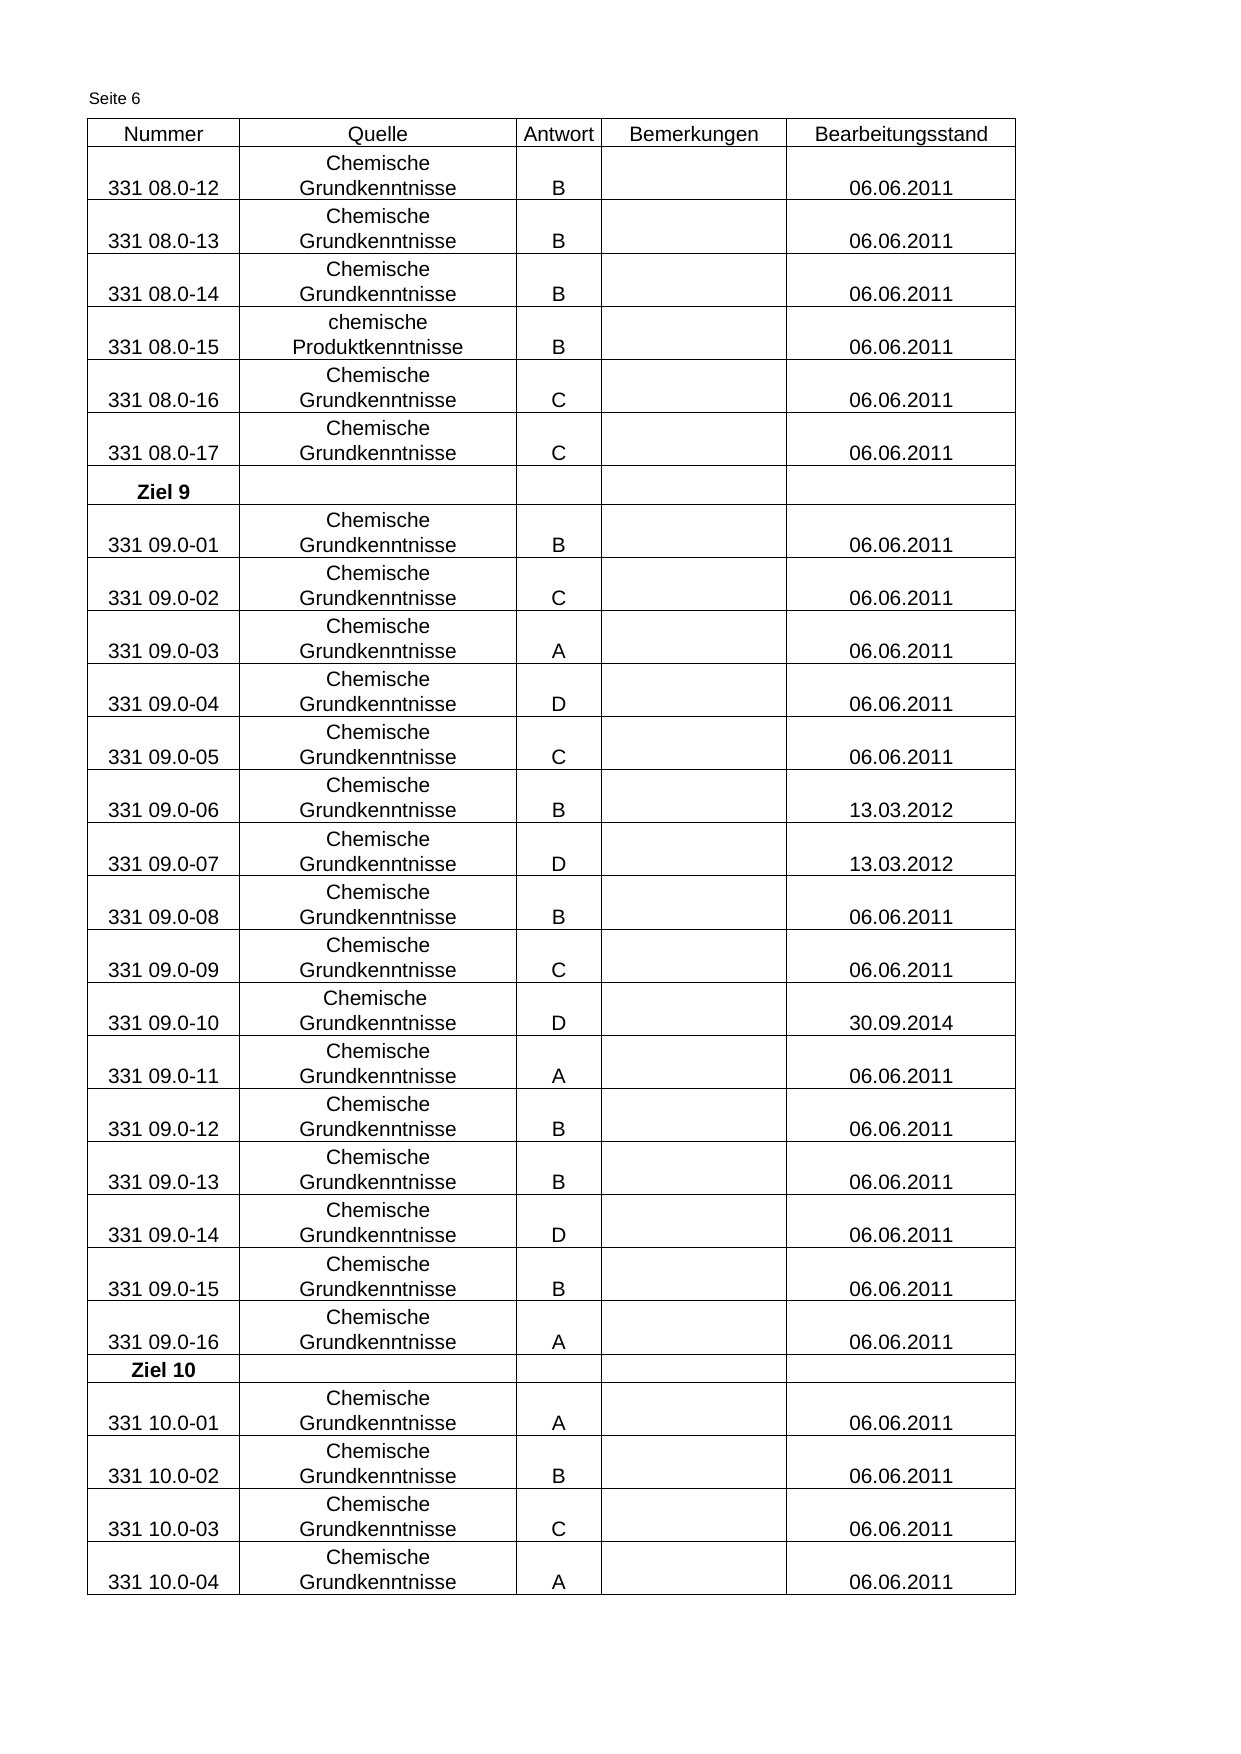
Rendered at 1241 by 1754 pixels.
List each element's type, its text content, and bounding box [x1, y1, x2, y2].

table_cell C [517, 360, 601, 412]
table_cell 331 09.0-09 [88, 930, 239, 982]
table_cell [602, 1036, 786, 1088]
table_cell Chemische Grundkenntnisse [240, 983, 516, 1035]
table_cell Chemische Grundkenntnisse [240, 254, 516, 306]
table_header Nummer [88, 119, 239, 146]
table_cell [602, 1542, 786, 1594]
table_cell B [517, 254, 601, 306]
table_cell [602, 466, 786, 503]
table_cell Chemische Grundkenntnisse [240, 1383, 516, 1435]
table_cell Chemische Grundkenntnisse [240, 505, 516, 557]
table_cell 06.06.2011 [787, 1383, 1015, 1435]
table_cell [602, 611, 786, 663]
table_cell 06.06.2011 [787, 558, 1015, 610]
table_cell 06.06.2011 [787, 876, 1015, 928]
table_cell [602, 1383, 786, 1435]
table_cell [602, 1248, 786, 1300]
table_cell Ziel 10 [88, 1355, 239, 1382]
table_cell 06.06.2011 [787, 1195, 1015, 1247]
table_cell B [517, 1142, 601, 1194]
table_cell A [517, 1036, 601, 1088]
table_cell [602, 1195, 786, 1247]
table_cell [240, 466, 516, 503]
table_cell Chemische Grundkenntnisse [240, 611, 516, 663]
table_cell 06.06.2011 [787, 360, 1015, 412]
table_cell A [517, 1301, 601, 1353]
table_cell A [517, 1383, 601, 1435]
table_cell [602, 1142, 786, 1194]
table_cell Chemische Grundkenntnisse [240, 147, 516, 199]
table_cell D [517, 664, 601, 716]
table_header Quelle [240, 119, 516, 146]
table_cell 06.06.2011 [787, 200, 1015, 252]
table_header Bemerkungen [602, 119, 786, 146]
table_cell 06.06.2011 [787, 1036, 1015, 1088]
table_cell Chemische Grundkenntnisse [240, 930, 516, 982]
table_cell 06.06.2011 [787, 930, 1015, 982]
table_cell Chemische Grundkenntnisse [240, 558, 516, 610]
table_cell A [517, 611, 601, 663]
table_cell 13.03.2012 [787, 770, 1015, 822]
table_cell [602, 505, 786, 557]
table_cell 06.06.2011 [787, 1142, 1015, 1194]
table_cell chemische Produktkenntnisse [240, 307, 516, 359]
table_cell C [517, 1489, 601, 1541]
table_cell Chemische Grundkenntnisse [240, 1089, 516, 1141]
table_cell 06.06.2011 [787, 413, 1015, 465]
table_cell D [517, 823, 601, 875]
table_cell 331 09.0-06 [88, 770, 239, 822]
table_cell 06.06.2011 [787, 611, 1015, 663]
table_cell [602, 558, 786, 610]
table_cell 331 09.0-10 [88, 983, 239, 1035]
table_cell 06.06.2011 [787, 307, 1015, 359]
table_cell B [517, 1436, 601, 1488]
table_cell 331 08.0-17 [88, 413, 239, 465]
table_cell Chemische Grundkenntnisse [240, 770, 516, 822]
table_cell 331 09.0-03 [88, 611, 239, 663]
table_cell Chemische Grundkenntnisse [240, 200, 516, 252]
table_cell 331 09.0-02 [88, 558, 239, 610]
table_cell [517, 466, 601, 503]
table_cell A [517, 1542, 601, 1594]
table_cell Chemische Grundkenntnisse [240, 1436, 516, 1488]
table_cell [602, 930, 786, 982]
table_cell C [517, 930, 601, 982]
table_cell 331 09.0-04 [88, 664, 239, 716]
table_cell Chemische Grundkenntnisse [240, 413, 516, 465]
table_cell [602, 254, 786, 306]
table_cell [602, 1489, 786, 1541]
table_cell [602, 823, 786, 875]
table_cell 331 09.0-14 [88, 1195, 239, 1247]
table_cell D [517, 983, 601, 1035]
table_cell B [517, 770, 601, 822]
table_cell Chemische Grundkenntnisse [240, 1301, 516, 1353]
table_cell 331 09.0-01 [88, 505, 239, 557]
table_cell [602, 876, 786, 928]
table_header Bearbeitungsstand [787, 119, 1015, 146]
table_cell 06.06.2011 [787, 1542, 1015, 1594]
table_cell Ziel 9 [88, 466, 239, 503]
table_cell 331 09.0-13 [88, 1142, 239, 1194]
table_cell [602, 1301, 786, 1353]
table_cell Chemische Grundkenntnisse [240, 1542, 516, 1594]
table_cell [602, 360, 786, 412]
table_cell B [517, 505, 601, 557]
table_cell B [517, 876, 601, 928]
table_cell Chemische Grundkenntnisse [240, 717, 516, 769]
table_cell [602, 1355, 786, 1382]
table_cell 331 10.0-03 [88, 1489, 239, 1541]
table_cell Chemische Grundkenntnisse [240, 823, 516, 875]
table_cell Chemische Grundkenntnisse [240, 664, 516, 716]
table_cell Chemische Grundkenntnisse [240, 1248, 516, 1300]
table_cell 06.06.2011 [787, 1089, 1015, 1141]
table_cell 331 09.0-16 [88, 1301, 239, 1353]
table_cell [602, 664, 786, 716]
table_cell Chemische Grundkenntnisse [240, 1142, 516, 1194]
table_cell 331 08.0-15 [88, 307, 239, 359]
table_cell 331 10.0-01 [88, 1383, 239, 1435]
table_cell 06.06.2011 [787, 1248, 1015, 1300]
table_cell Chemische Grundkenntnisse [240, 1036, 516, 1088]
table_cell 06.06.2011 [787, 664, 1015, 716]
table_cell 331 10.0-02 [88, 1436, 239, 1488]
table_cell 06.06.2011 [787, 1436, 1015, 1488]
table_cell Chemische Grundkenntnisse [240, 360, 516, 412]
table_header Antwort [517, 119, 601, 146]
table_cell Chemische Grundkenntnisse [240, 1489, 516, 1541]
table_cell C [517, 558, 601, 610]
table_cell [517, 1355, 601, 1382]
table_cell [240, 1355, 516, 1382]
table_cell B [517, 307, 601, 359]
table_cell [602, 1436, 786, 1488]
table_cell 06.06.2011 [787, 505, 1015, 557]
table_cell [602, 200, 786, 252]
table_cell B [517, 1248, 601, 1300]
table_cell [602, 413, 786, 465]
table_cell 06.06.2011 [787, 1301, 1015, 1353]
table_cell [602, 147, 786, 199]
table_cell Chemische Grundkenntnisse [240, 1195, 516, 1247]
table_cell 331 08.0-12 [88, 147, 239, 199]
table_cell [602, 770, 786, 822]
table_cell 331 09.0-08 [88, 876, 239, 928]
table_cell C [517, 717, 601, 769]
table_cell 331 10.0-04 [88, 1542, 239, 1594]
table_cell 30.09.2014 [787, 983, 1015, 1035]
table_cell 06.06.2011 [787, 717, 1015, 769]
table_cell B [517, 1089, 601, 1141]
table_cell [602, 307, 786, 359]
table_cell 331 08.0-16 [88, 360, 239, 412]
table_cell [602, 1089, 786, 1141]
table_cell D [517, 1195, 601, 1247]
table_cell C [517, 413, 601, 465]
table_cell 331 09.0-05 [88, 717, 239, 769]
table_cell 331 09.0-07 [88, 823, 239, 875]
table_cell 331 08.0-14 [88, 254, 239, 306]
table_cell [787, 1355, 1015, 1382]
table_cell 331 08.0-13 [88, 200, 239, 252]
table_cell [602, 717, 786, 769]
table_cell 06.06.2011 [787, 1489, 1015, 1541]
table_cell 06.06.2011 [787, 254, 1015, 306]
table_cell 331 09.0-11 [88, 1036, 239, 1088]
table_cell 13.03.2012 [787, 823, 1015, 875]
table_cell Chemische Grundkenntnisse [240, 876, 516, 928]
table_cell 06.06.2011 [787, 147, 1015, 199]
table_cell 331 09.0-12 [88, 1089, 239, 1141]
table_cell B [517, 200, 601, 252]
table_cell [787, 466, 1015, 503]
table_cell [602, 983, 786, 1035]
table_cell 331 09.0-15 [88, 1248, 239, 1300]
table_cell B [517, 147, 601, 199]
